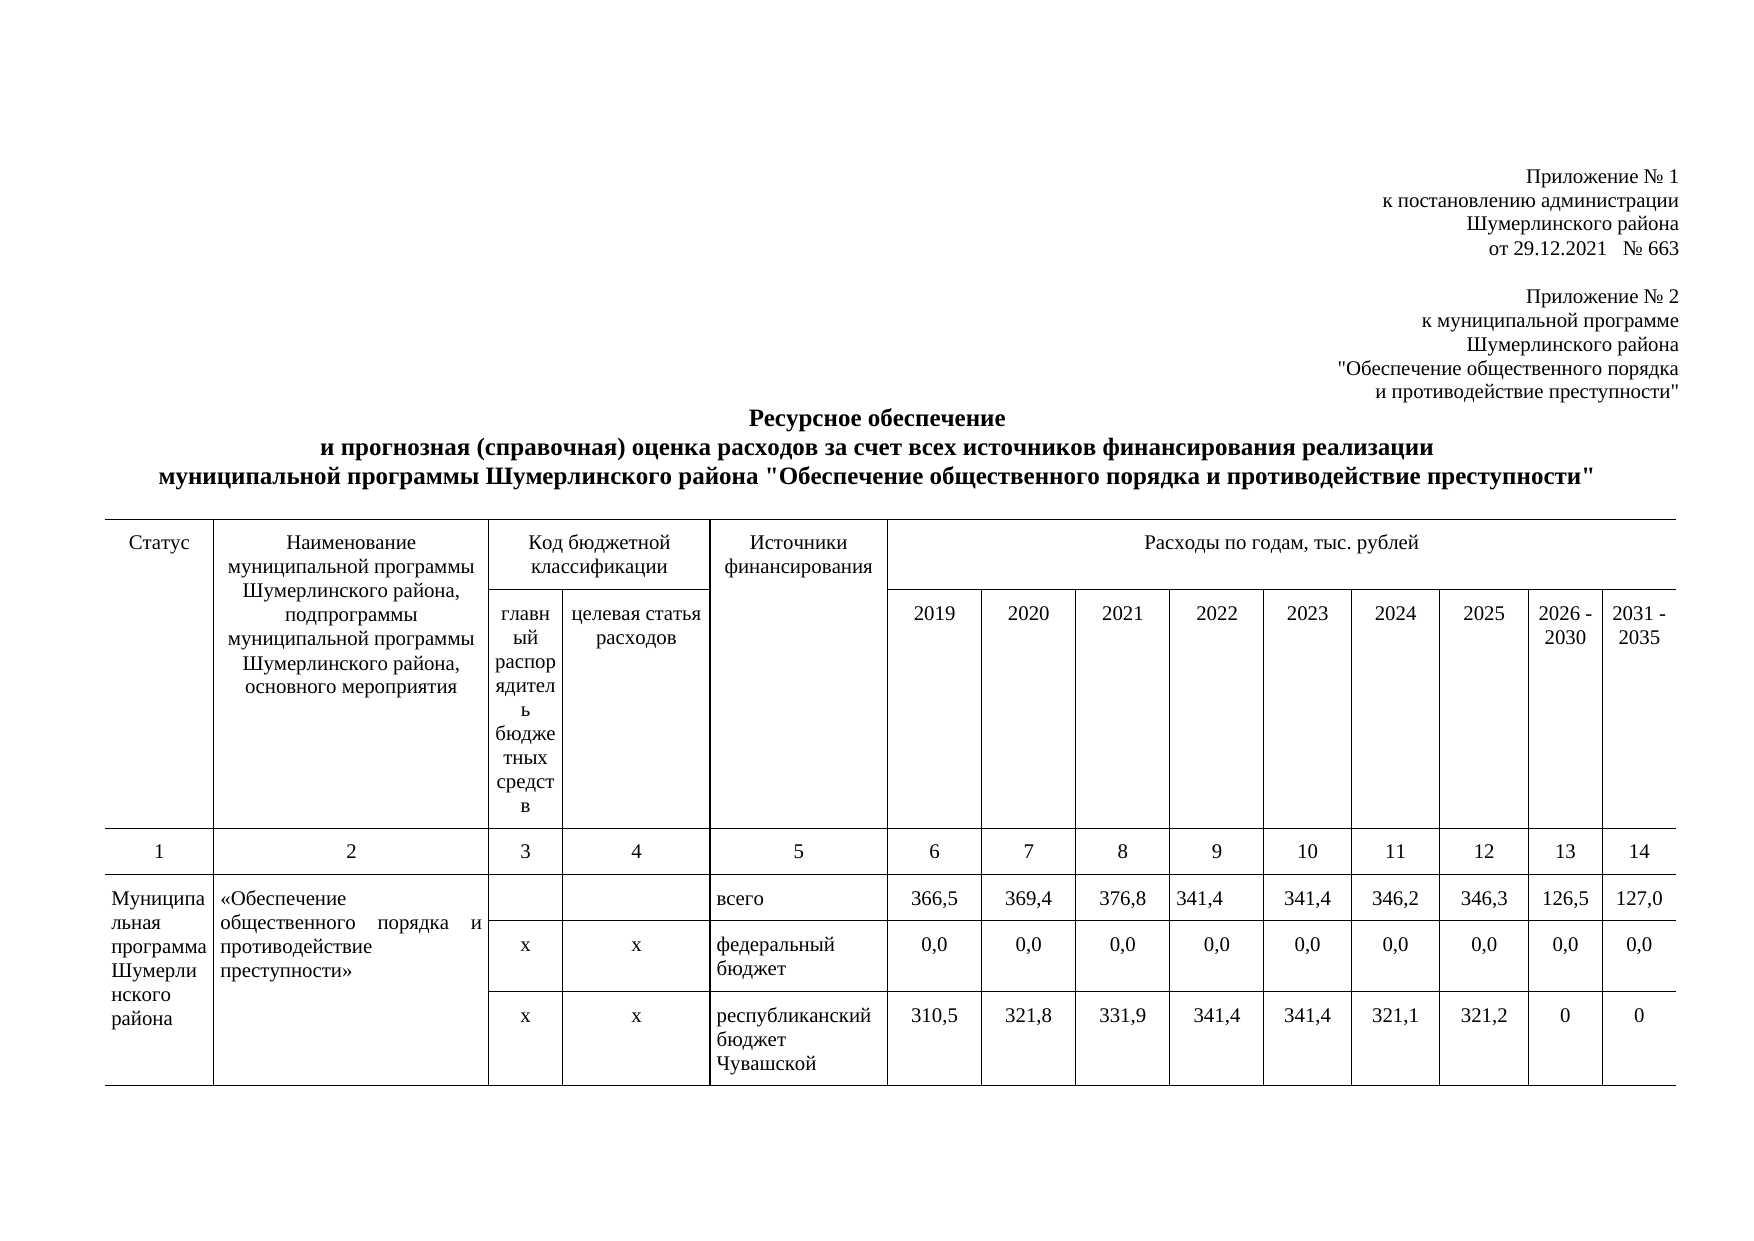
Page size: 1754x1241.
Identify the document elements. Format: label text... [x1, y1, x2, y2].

table_cell [563, 875, 709, 920]
table_cell главный распорядитель бюджетных средств [489, 590, 562, 828]
table_cell Муниципальная программа Шумерлинского района [105, 875, 213, 1085]
table_cell 341,4 [1264, 875, 1351, 920]
table_cell 321,8 [982, 992, 1075, 1085]
table_cell 346,2 [1352, 875, 1439, 920]
table_cell 0,0 [1529, 921, 1602, 991]
table_cell 1 [105, 829, 213, 874]
table_cell 4 [563, 829, 709, 874]
table_cell 2020 [982, 590, 1075, 828]
table_cell 341,4 [1170, 992, 1263, 1085]
text Шумерлинского района [75, 212, 1679, 236]
table_header Источники финансирования [711, 520, 887, 828]
table_cell всего [711, 875, 887, 920]
table_cell 2024 [1352, 590, 1439, 828]
table_cell 331,9 [1076, 992, 1169, 1085]
table_cell 0,0 [1603, 921, 1676, 991]
table_cell 2019 [888, 590, 981, 828]
table_cell 0 [1529, 992, 1602, 1085]
text Приложение № 1 [75, 165, 1679, 188]
table_cell 2 [214, 829, 488, 874]
table_cell x [489, 992, 562, 1085]
table_cell 2031 - 2035 [1603, 590, 1676, 828]
table_cell 3 [489, 829, 562, 874]
table_cell 2021 [1076, 590, 1169, 828]
table_header Код бюджетной классификации [489, 520, 709, 589]
text Приложение № 2 [75, 284, 1679, 308]
table_cell 341,4 [1264, 992, 1351, 1085]
table_cell 0,0 [1170, 921, 1263, 991]
table_cell федеральный бюджет [711, 921, 887, 991]
table_header Расходы по годам, тыс. рублей [888, 520, 1676, 589]
table_cell 2022 [1170, 590, 1263, 828]
table_cell 12 [1440, 829, 1528, 874]
table_cell 7 [982, 829, 1075, 874]
table_cell 369,4 [982, 875, 1075, 920]
table_cell 11 [1352, 829, 1439, 874]
table_cell 366,5 [888, 875, 981, 920]
text к муниципальной программе [75, 308, 1679, 332]
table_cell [711, 992, 887, 1085]
table_cell 13 [1529, 829, 1602, 874]
text и прогнозная (справочная) оценка расходов за счет всех источников финансирования реализации [75, 432, 1679, 461]
table_cell 9 [1170, 829, 1263, 874]
text Шумерлинского района [75, 332, 1679, 356]
table_cell 346,3 [1440, 875, 1528, 920]
text "Обеспечение общественного порядка [75, 356, 1679, 380]
table_cell 2025 [1440, 590, 1528, 828]
table_cell 0 [1603, 992, 1676, 1085]
table_cell 6 [888, 829, 981, 874]
table_cell 321,2 [1440, 992, 1528, 1085]
text Ресурсное обеспечение [75, 403, 1679, 432]
table_cell 0,0 [1440, 921, 1528, 991]
table_cell 5 [711, 829, 887, 874]
table_cell 8 [1076, 829, 1169, 874]
text и противодействие преступности" [75, 380, 1679, 403]
table_cell 310,5 [888, 992, 981, 1085]
table_cell 341,4 [1170, 875, 1263, 920]
table_cell 0,0 [1076, 921, 1169, 991]
table_cell 0,0 [1352, 921, 1439, 991]
table_cell 126,5 [1529, 875, 1602, 920]
table_cell 2026 - 2030 [1529, 590, 1602, 828]
text муниципальной программы Шумерлинского района "Обеспечение общественного порядка и противодействие преступности" [75, 461, 1679, 490]
table_cell 127,0 [1603, 875, 1676, 920]
table_cell 0,0 [888, 921, 981, 991]
table_cell [489, 875, 562, 920]
table_header Наименование муниципальной программы Шумерлинского района, подпрограммы муниципальной программы Шумерлинского района, основного мероприятия [214, 520, 488, 828]
table_cell 2023 [1264, 590, 1351, 828]
table_cell 0,0 [982, 921, 1075, 991]
table_cell «Обеспечение общественного порядка и противодействие преступности» [214, 875, 488, 1085]
table_cell 376,8 [1076, 875, 1169, 920]
table_cell x [563, 921, 709, 991]
table_header Статус [105, 520, 213, 828]
table_cell x [563, 992, 709, 1085]
table_cell 10 [1264, 829, 1351, 874]
table_cell целевая статья расходов [563, 590, 709, 828]
table_cell 14 [1603, 829, 1676, 874]
text от 29.12.2021 № 663 [75, 236, 1679, 259]
table_cell 321,1 [1352, 992, 1439, 1085]
table_cell x [489, 921, 562, 991]
text к постановлению администрации [75, 188, 1679, 212]
table_cell 0,0 [1264, 921, 1351, 991]
